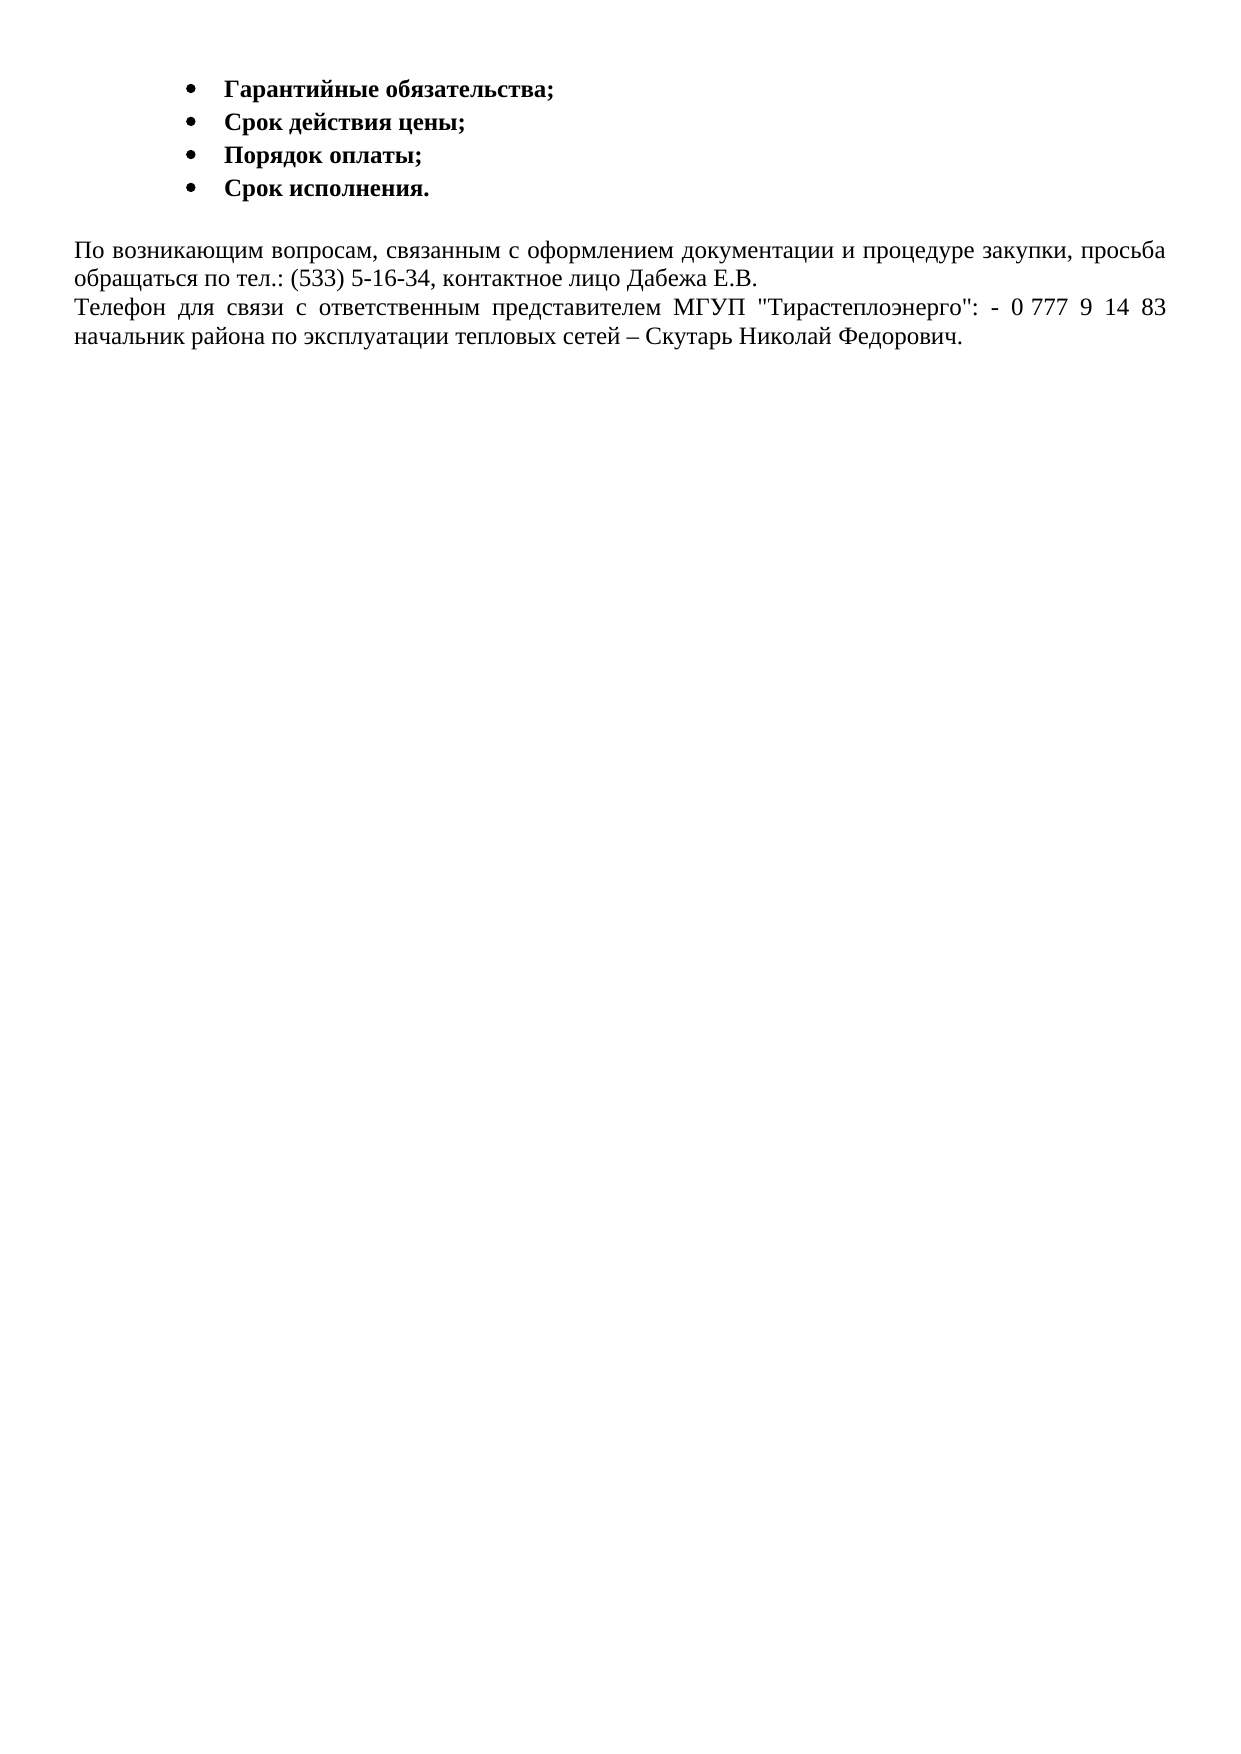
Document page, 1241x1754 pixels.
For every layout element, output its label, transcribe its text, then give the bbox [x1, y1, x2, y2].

list Срок исполнения. [186, 173, 1166, 202]
list Порядок оплаты; [186, 140, 1166, 169]
list Срок действия цены; [186, 107, 1166, 136]
text Телефон для связи с ответственным представителем МГУП "Тирастеплоэнерго": - 0 777 9 14 83 начальник района по эксплуатации тепловых сетей – Скутарь Николай Федорович. [74, 292, 1166, 350]
list Гарантийные обязательства; [186, 74, 1166, 103]
text По возникающим вопросам, связанным с оформлением документации и процедуре закупки, просьба обращаться по тел.: (533) 5-16-34, контактное лицо Дабежа Е.В. [74, 235, 1166, 292]
